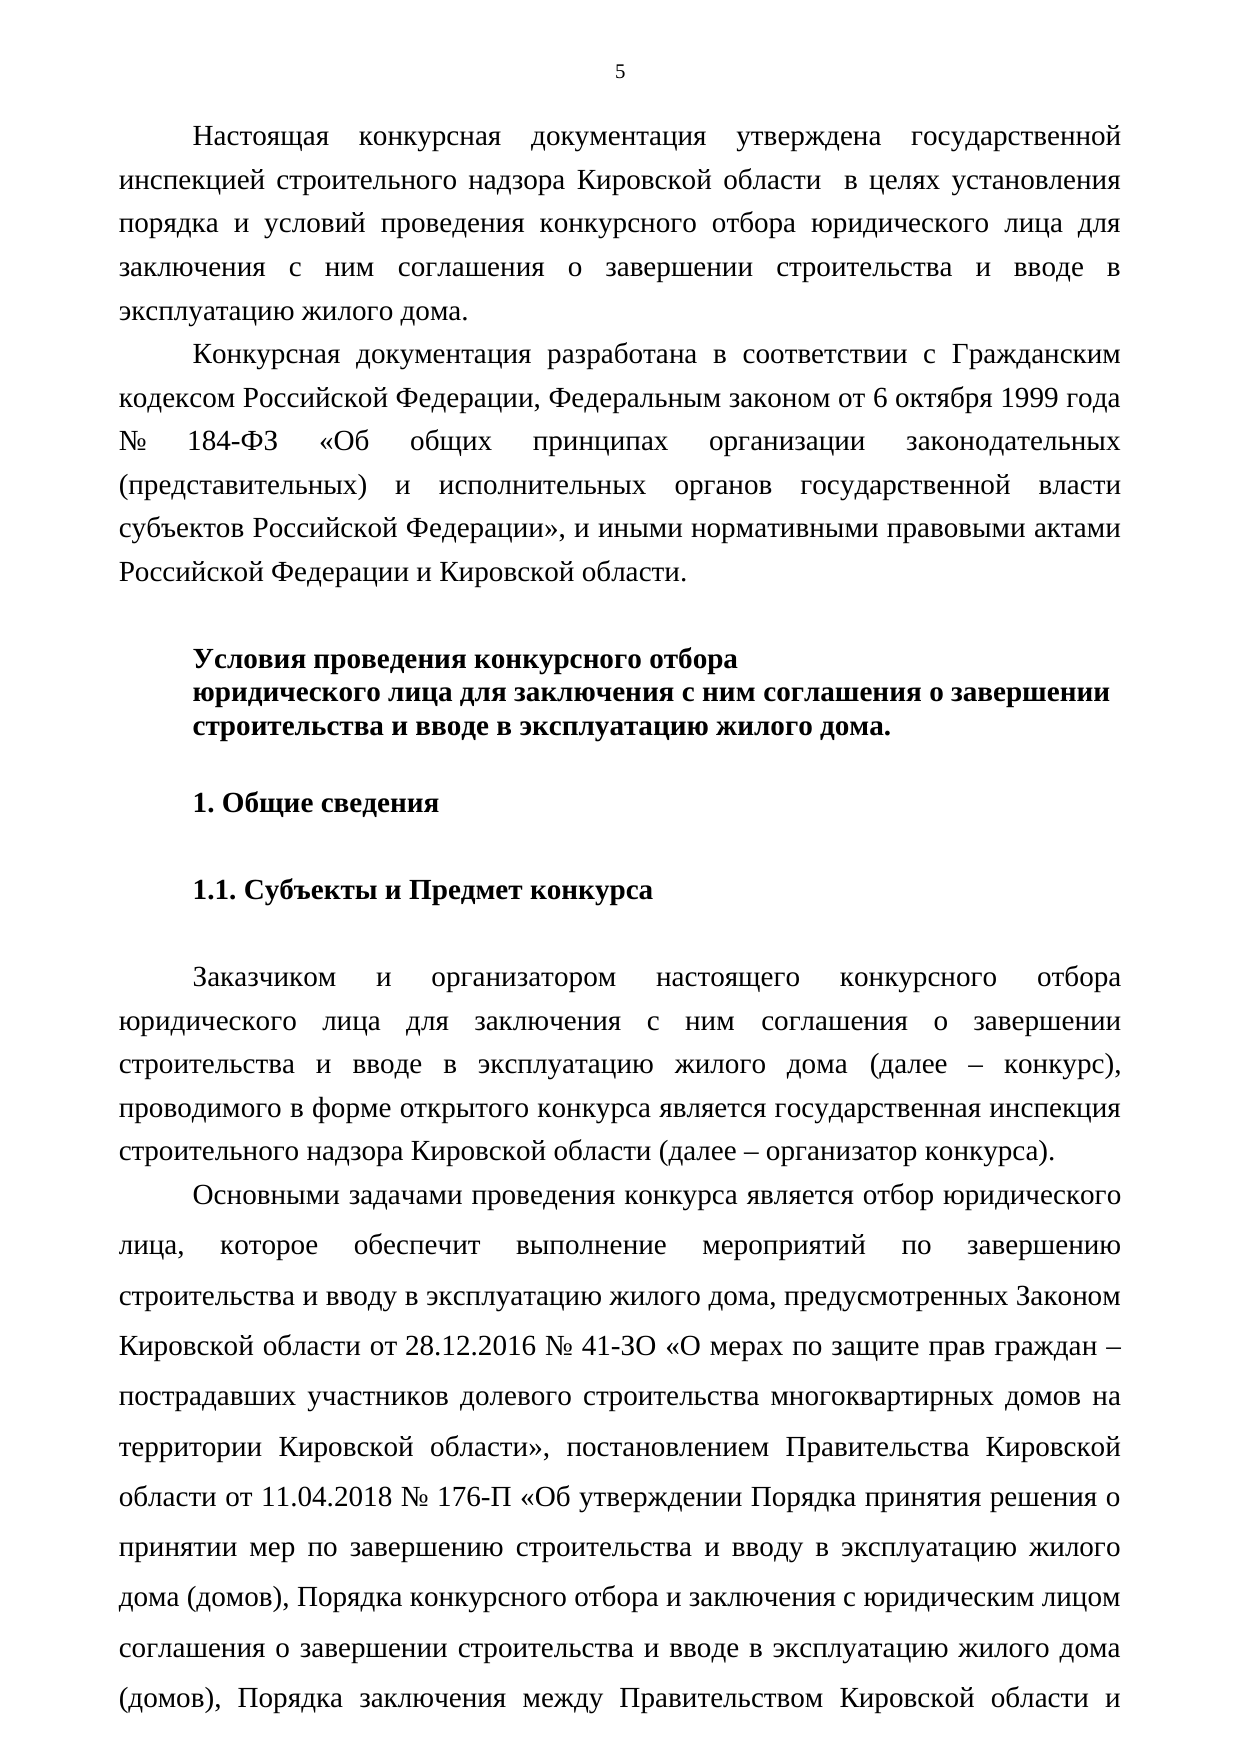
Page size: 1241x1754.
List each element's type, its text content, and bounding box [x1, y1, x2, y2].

text Настоящая конкурсная документация утверждена государственной инспекцией строительного надзора Кировской области в целях установления порядка и условий проведения конкурсного отбора юридического лица для заключения с ним соглашения о завершении строительства и вводе в эксплуатацию жилого дома. [118, 118, 1122, 326]
text Заказчиком и организатором настоящего конкурсного отбора юридического лица для заключения с ним соглашения о завершении строительства и вводе в эксплуатацию жилого дома (далее – конкурс), проводимого в форме открытого конкурса является государственная инспекция строительного надзора Кировской области (далее – организатор конкурса). [118, 959, 1122, 1167]
text Условия проведения конкурсного отбора [192, 641, 1122, 674]
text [118, 1177, 1122, 1714]
text 1. Общие сведения [118, 785, 1122, 819]
text юридического лица для заключения с ним соглашения о завершении строительства и вводе в эксплуатацию жилого дома. [192, 674, 1122, 742]
text 1.1. Субъекты и Предмет конкурса [118, 872, 1122, 906]
text Конкурсная документация разработана в соответствии с Гражданским кодексом Российской Федерации, Федеральным законом от 6 октября 1999 года № 184-ФЗ «Об общих принципах организации законодательных (представительных) и исполнительных органов государственной власти субъектов Российской Федерации», и иными нормативными правовыми актами Российской Федерации и Кировской области. [118, 336, 1122, 587]
